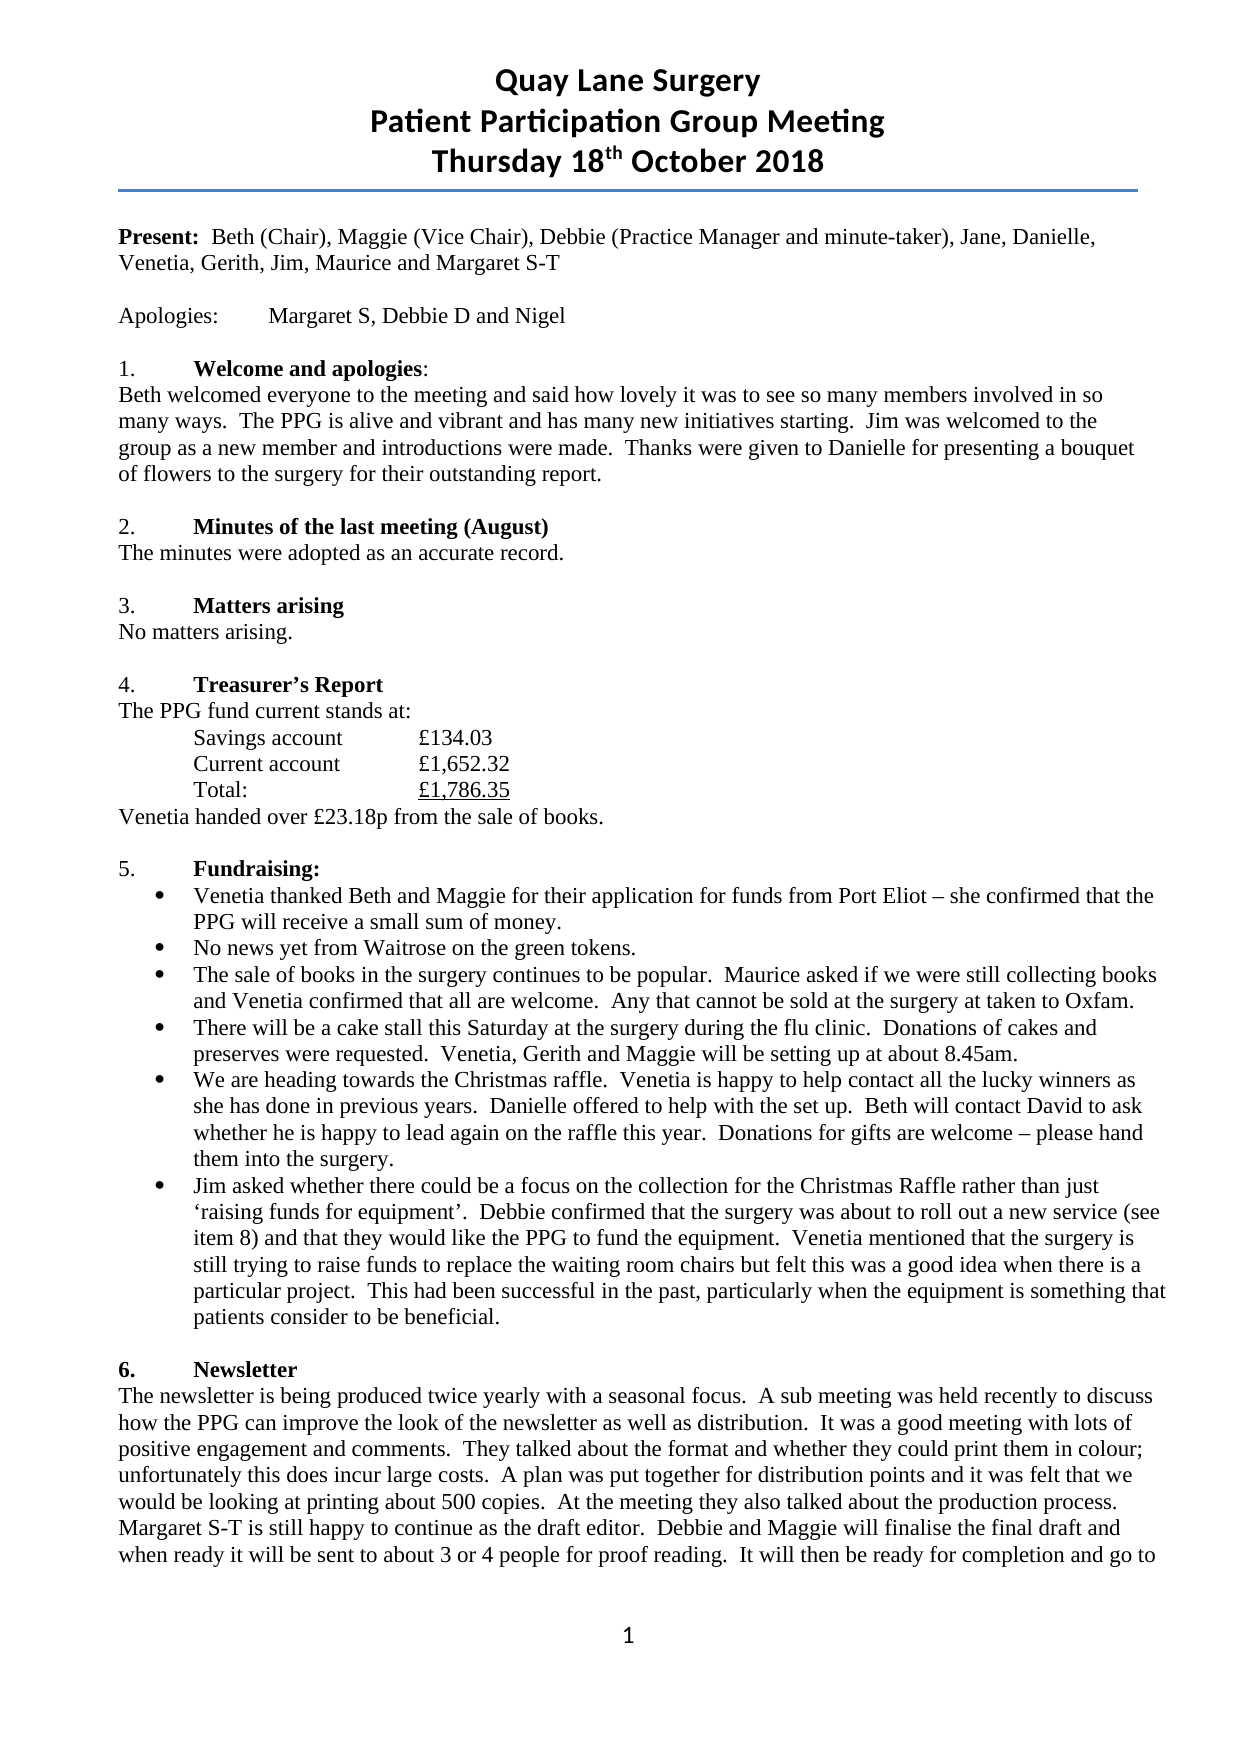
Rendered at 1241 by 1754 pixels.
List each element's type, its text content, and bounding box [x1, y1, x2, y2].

title Thursday 18th October 2018 [118, 141, 1138, 189]
list There will be a cake stall this Saturday at the surgery during the flu clinic. Donations of cakes and preserves were requested. Venetia, Gerith and Maggie will be setting up at about 8.45am. [156, 1013, 1167, 1066]
text Total: £1,786.35 [118, 776, 1167, 803]
text Current account £1,652.32 [118, 750, 1167, 776]
text Venetia handed over £23.18p from the sale of books. [118, 803, 1167, 829]
list We are heading towards the Christmas raffle. Venetia is happy to help contact all the lucky winners as she has done in previous years. Danielle offered to help with the set up. Beth will contact David to ask whether he is happy to lead again on the raffle this year. Donations for gifts are welcome – please hand them into the surgery. [156, 1066, 1167, 1172]
list Venetia thanked Beth and Maggie for their application for funds from Port Eliot – she confirmed that the PPG will receive a small sum of money. [156, 882, 1167, 934]
text The minutes were adopted as an accurate record. [118, 539, 1167, 566]
text 3. Matters arising [118, 592, 1167, 618]
text 2. Minutes of the last meeting (August) [118, 513, 1167, 539]
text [118, 1382, 1167, 1567]
list The sale of books in the surgery continues to be popular. Maurice asked if we were still collecting books and Venetia confirmed that all are welcome. Any that cannot be sold at the surgery at taken to Oxfam. [156, 961, 1167, 1013]
text 4. Treasurer’s Report [118, 671, 1167, 697]
title Quay Lane Surgery [118, 59, 1138, 100]
text The PPG fund current stands at: [118, 697, 1167, 724]
text 1. Welcome and apologies: [118, 355, 1167, 381]
text Beth welcomed everyone to the meeting and said how lovely it was to see so many members involved in so many ways. The PPG is alive and vibrant and has many new initiatives starting. Jim was welcomed to the group as a new member and introductions were made. Thanks were given to Danielle for presenting a bouquet of flowers to the surgery for their outstanding report. [118, 381, 1138, 486]
text Savings account £134.03 [118, 724, 1167, 750]
text 6. Newsletter [118, 1356, 1167, 1382]
text Apologies: Margaret S, Debbie D and Nigel [118, 302, 1138, 328]
text 5. Fundraising: [118, 855, 1167, 882]
list Jim asked whether there could be a focus on the collection for the Christmas Raffle rather than just ‘raising funds for equipment’. Debbie confirmed that the surgery was about to roll out a new service (see item 8) and that they would like the PPG to fund the equipment. Venetia mentioned that the surgery is still trying to raise funds to replace the waiting room chairs but felt this was a good idea when there is a particular project. This had been successful in the past, particularly when the equipment is something that patients consider to be beneficial. [156, 1172, 1167, 1330]
title Patient Participation Group Meeting [118, 100, 1138, 141]
text Present: Beth (Chair), Maggie (Vice Chair), Debbie (Practice Manager and minute-taker), Jane, Danielle, Venetia, Gerith, Jim, Maurice and Margaret S-T [118, 223, 1167, 276]
text No matters arising. [118, 618, 1167, 644]
list No news yet from Waitrose on the green tokens. [156, 934, 1167, 961]
